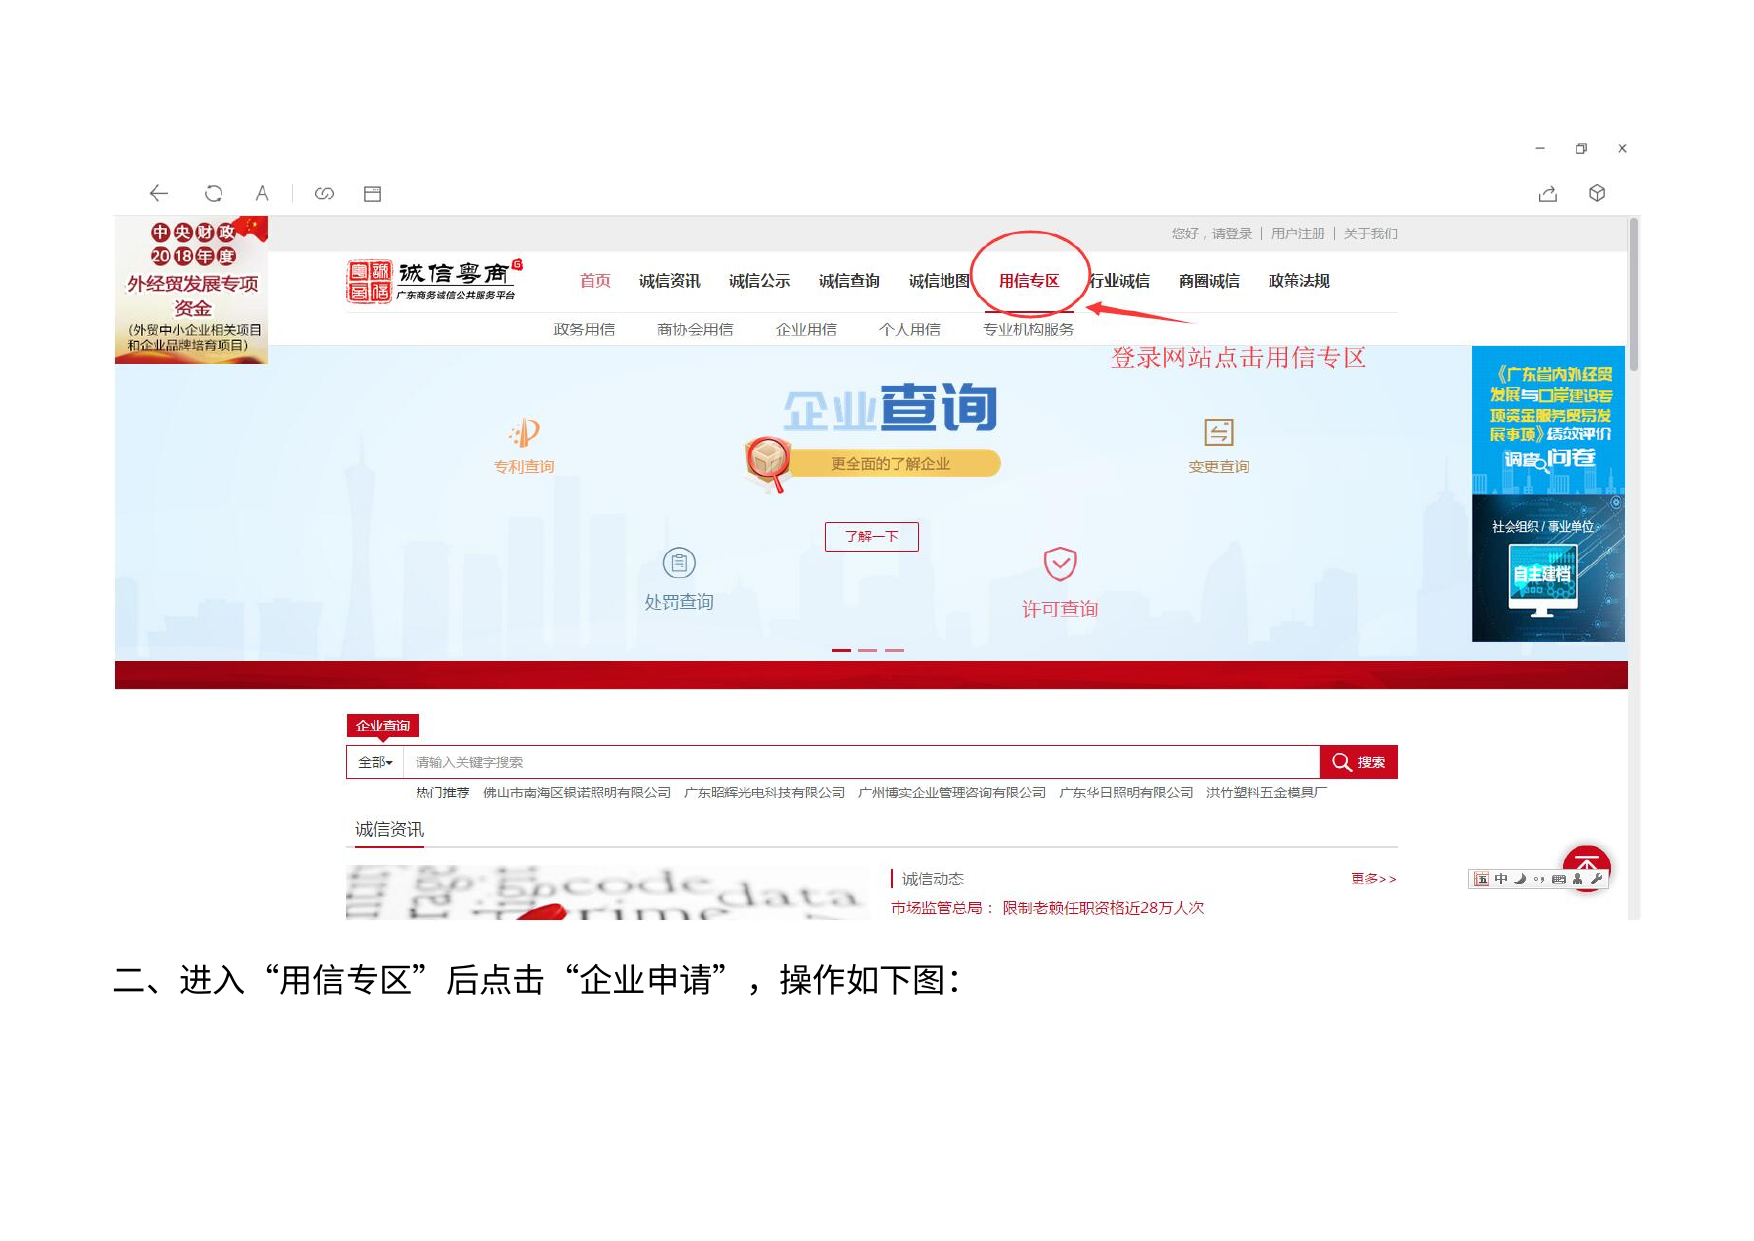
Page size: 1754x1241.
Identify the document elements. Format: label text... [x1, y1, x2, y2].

picture [112, 132, 1642, 922]
text 二、进入“用信专区”后点击“企业申请”，操作如下图： [112, 945, 1641, 1010]
